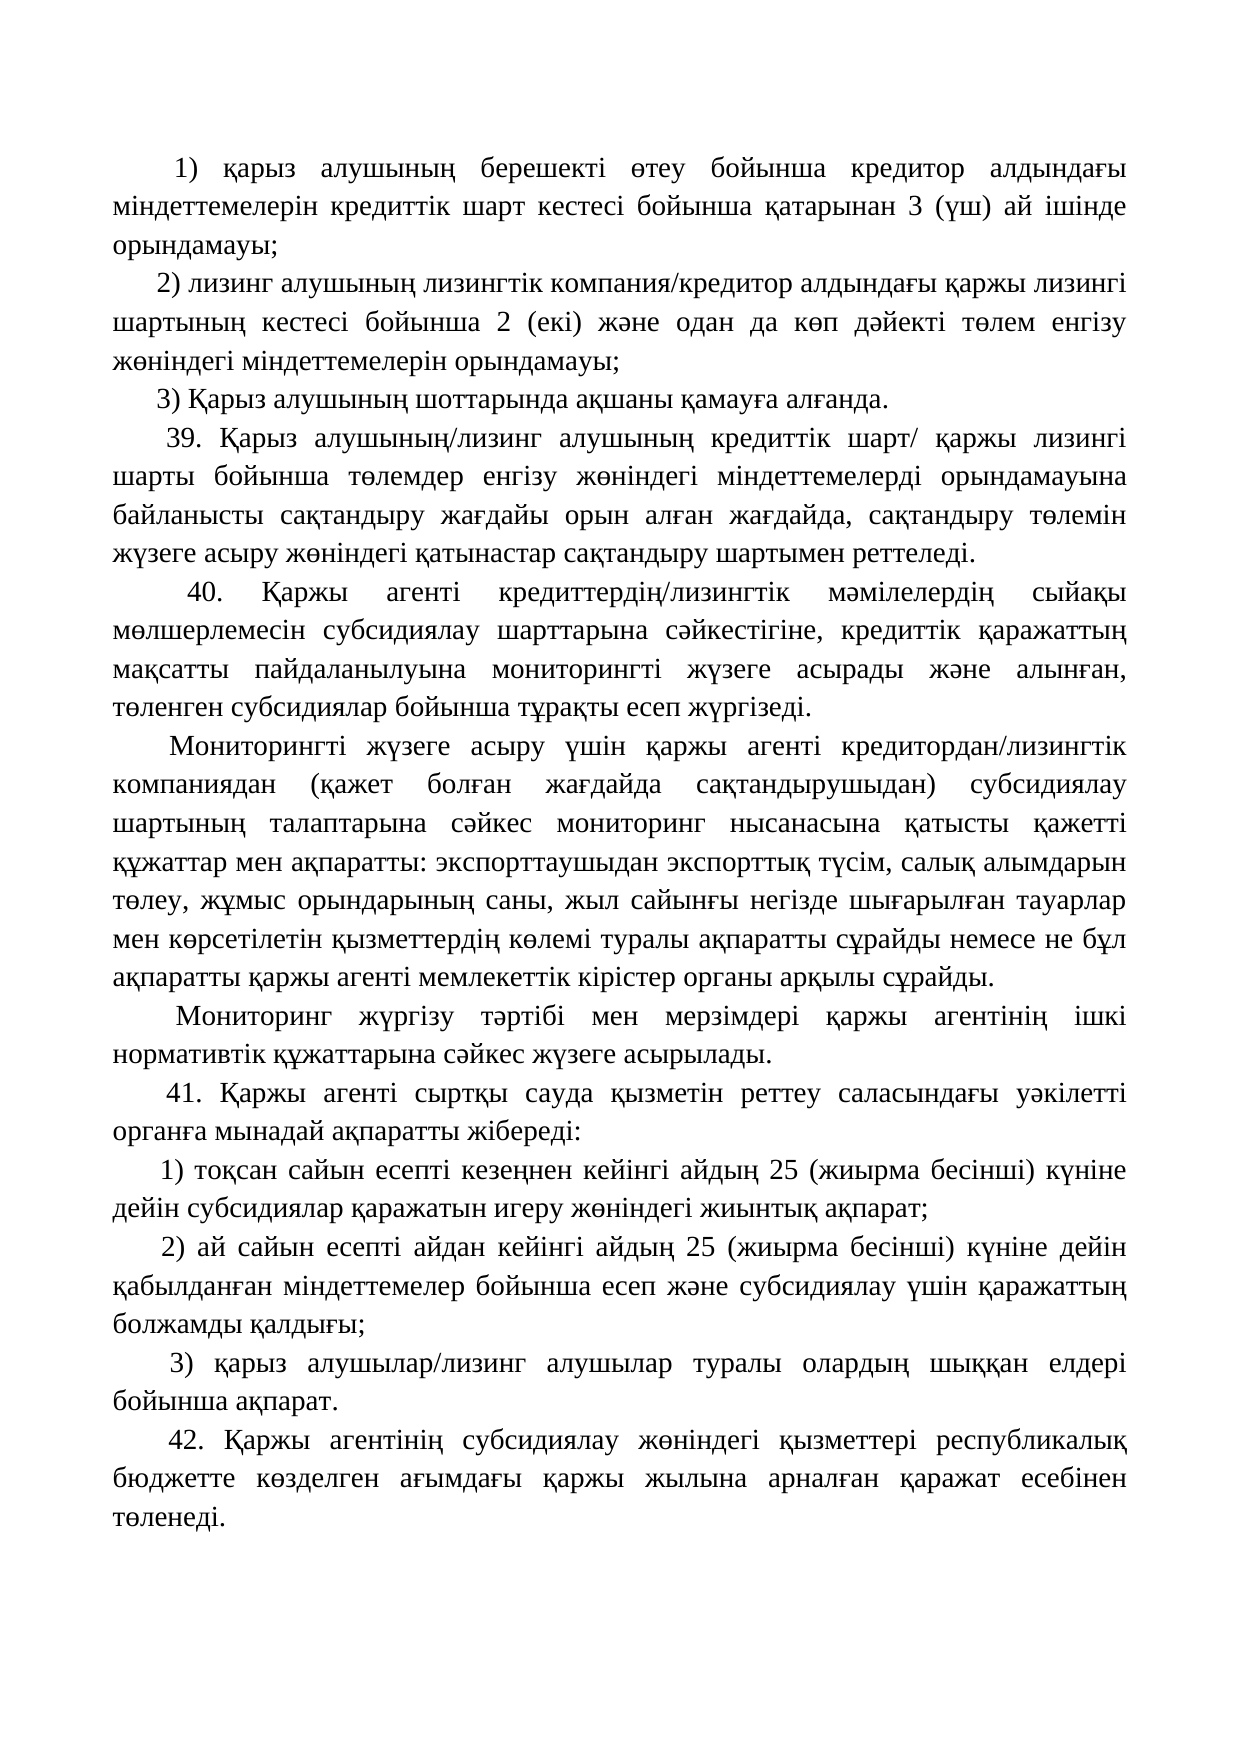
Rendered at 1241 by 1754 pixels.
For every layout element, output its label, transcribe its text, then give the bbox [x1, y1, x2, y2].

text 3) Қарыз алушының шоттарында ақшаны қамауға алғанда. [112, 381, 1128, 415]
text 2) ай сайын есепті айдан кейінгі айдың 25 (жиырма бесінші) күніне дейін қабылданған міндеттемелер бойынша есеп және субсидиялау үшін қаражаттың болжамды қалдығы; [112, 1229, 1128, 1340]
text 1) қарыз алушының берешекті өтеу бойынша кредитор алдындағы міндеттемелерін кредиттік шарт кестесі бойынша қатарынан 3 (үш) ай ішінде орындамауы; [112, 150, 1128, 261]
text Мониторинг жүргізу тәртібі мен мерзімдері қаржы агентінің ішкі нормативтік құжаттарына сәйкес жүзеге асырылады. [112, 998, 1128, 1070]
text 2) лизинг алушының лизингтік компания/кредитор алдындағы қаржы лизингі шартының кестесі бойынша 2 (екі) және одан да көп дәйекті төлем енгізу жөніндегі міндеттемелерін орындамауы; [112, 266, 1128, 376]
text 39. Қарыз алушының/лизинг алушының кредиттік шарт/ қаржы лизингі шарты бойынша төлемдер енгізу жөніндегі міндеттемелерді орындамауына байланысты сақтандыру жағдайы орын алған жағдайда, сақтандыру төлемін жүзеге асыру жөніндегі қатынастар сақтандыру шартымен реттеледі. [112, 420, 1128, 569]
text 40. Қаржы агенті кредиттердің/лизингтік мәмілелердің сыйақы мөлшерлемесін субсидиялау шарттарына сәйкестігіне, кредиттік қаражаттың мақсатты пайдаланылуына мониторингті жүзеге асырады және алынған, төленген субсидиялар бойынша тұрақты есеп жүргізеді. [112, 574, 1128, 723]
text Мониторингті жүзеге асыру үшін қаржы агенті кредитордан/лизингтік компаниядан (қажет болған жағдайда сақтандырушыдан) субсидиялау шартының талаптарына сәйкес мониторинг нысанасына қатысты қажетті құжаттар мен ақпаратты: экспорттаушыдан экспорттық түсім, салық алымдарын төлеу, жұмыс орындарының саны, жыл сайынғы негізде шығарылған тауарлар мен көрсетілетін қызметтердің көлемі туралы ақпаратты сұрайды немесе не бұл ақпаратты қаржы агенті мемлекеттік кірістер органы арқылы сұрайды. [112, 728, 1128, 993]
text 1) тоқсан сайын есепті кезеңнен кейінгі айдың 25 (жиырма бесінші) күніне дейін субсидиялар қаражатын игеру жөніндегі жиынтық ақпарат; [112, 1152, 1128, 1224]
text 41. Қаржы агенті сыртқы сауда қызметін реттеу саласындағы уәкілетті органға мынадай ақпаратты жібереді: [112, 1075, 1128, 1147]
text 3) қарыз алушылар/лизинг алушылар туралы олардың шыққан елдері бойынша ақпарат. [112, 1345, 1128, 1417]
text 42. Қаржы агентінің субсидиялау жөніндегі қызметтері республикалық бюджетте көзделген ағымдағы қаржы жылына арналған қаражат есебінен төленеді. [112, 1422, 1128, 1532]
